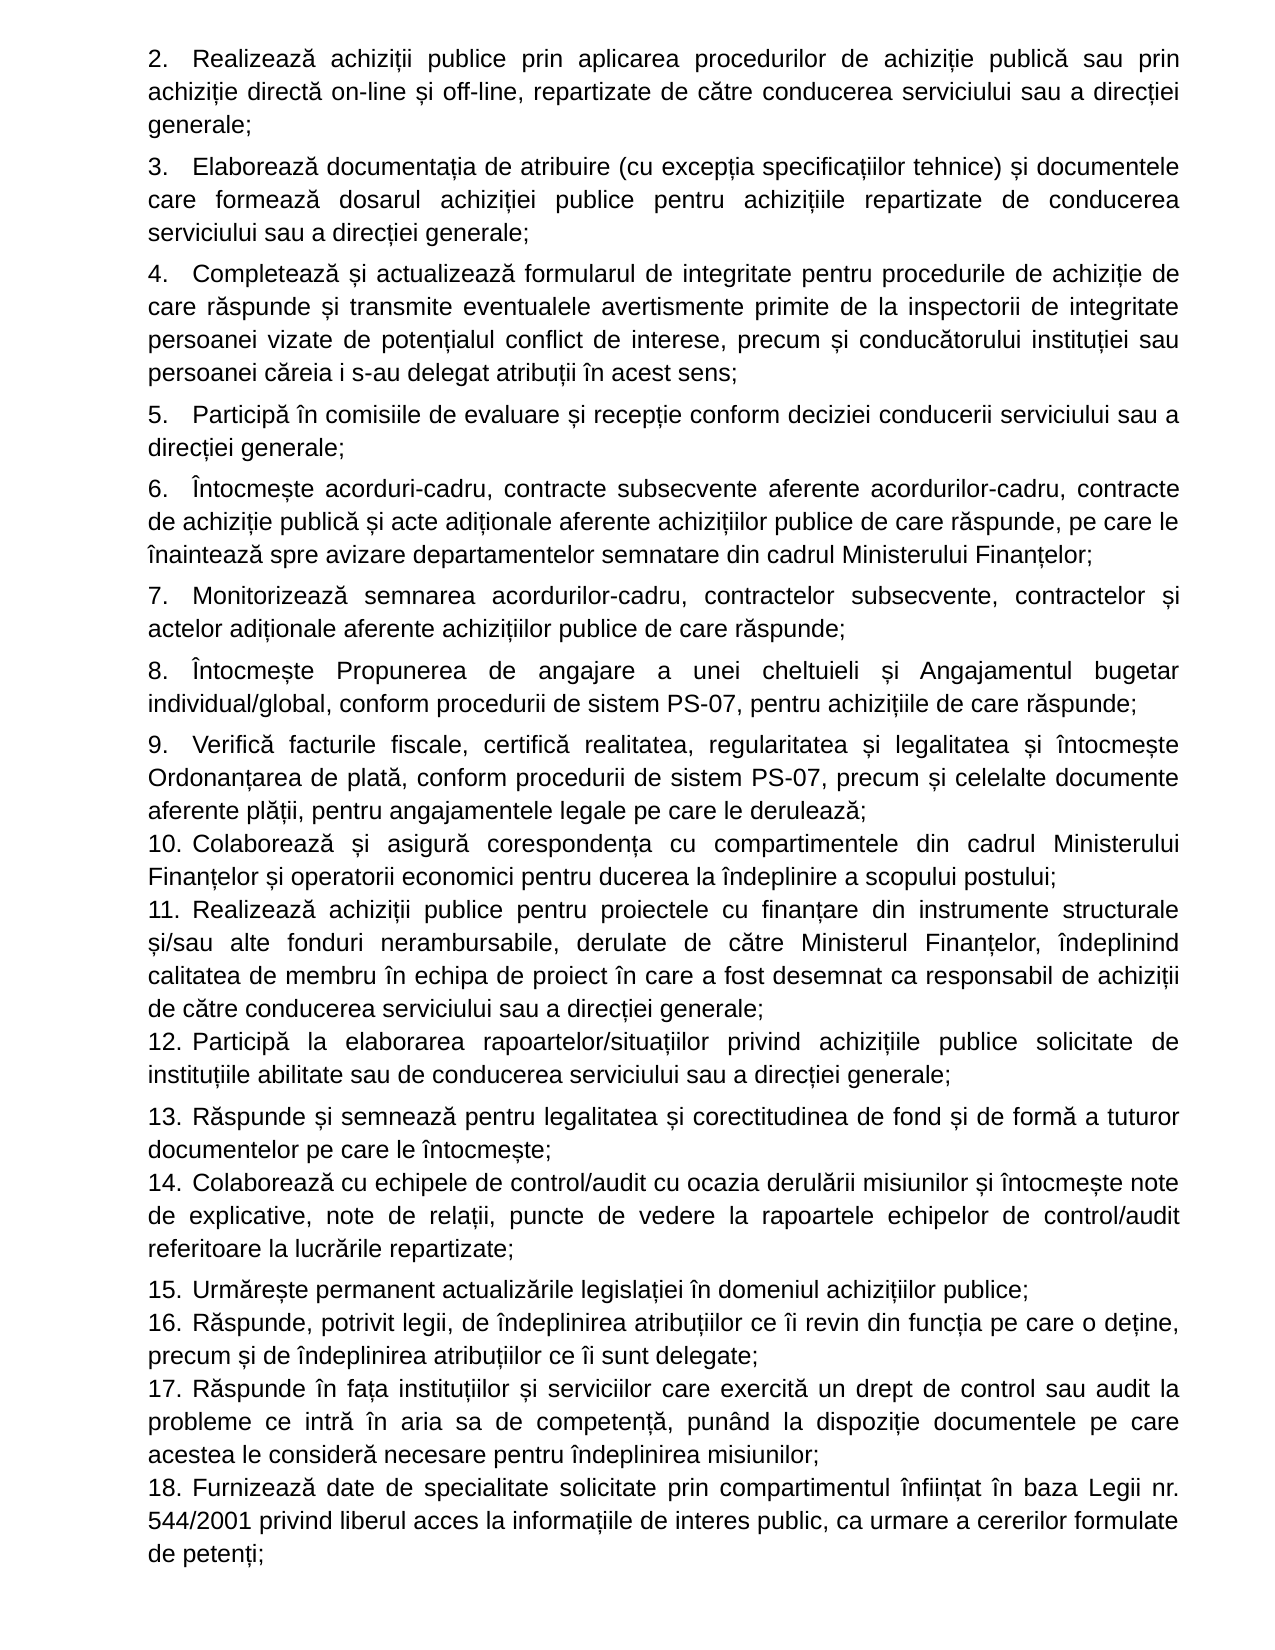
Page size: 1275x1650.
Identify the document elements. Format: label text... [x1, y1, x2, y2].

list Întocmește acorduri-cadru, contracte subsecvente aferente acordurilor-cadru, contracte de achiziție publică și acte adiționale aferente achizițiilor publice de care răspunde, pe care le înaintează spre avizare departamentelor semnatare din cadrul Ministerului Finanțelor; [148, 474, 1181, 569]
list Răspunde și semnează pentru legalitatea și corectitudinea de fond și de formă a tuturor documentelor pe care le întocmește; [148, 1102, 1181, 1163]
list Realizează achiziții publice pentru proiectele cu finanțare din instrumente structurale și/sau alte fonduri nerambursabile, derulate de către Ministerul Finanțelor, îndeplinind calitatea de membru în echipa de proiect în care a fost desemnat ca responsabil de achiziții de către conducerea serviciului sau a direcției generale; [148, 895, 1181, 1023]
list Participă la elaborarea rapoartelor/situațiilor privind achizițiile publice solicitate de instituțiile abilitate sau de conducerea serviciului sau a direcției generale; [148, 1027, 1181, 1089]
list Completează și actualizează formularul de integritate pentru procedurile de achiziție de care răspunde și transmite eventualele avertismente primite de la inspectorii de integritate persoanei vizate de potențialul conflict de interese, precum și conducătorului instituției sau persoanei căreia i s-au delegat atribuții în acest sens; [148, 259, 1181, 387]
list Urmărește permanent actualizările legislației în domeniul achizițiilor publice; [148, 1275, 1181, 1304]
list Răspunde în fața instituțiilor și serviciilor care exercită un drept de control sau audit la probleme ce intră în aria sa de competență, punând la dispoziție documentele pe care acestea le consideră necesare pentru îndeplinirea misiunilor; [148, 1374, 1181, 1469]
list Realizează achiziții publice prin aplicarea procedurilor de achiziție publică sau prin achiziție directă on-line și off-line, repartizate de către conducerea serviciului sau a direcției generale; [148, 44, 1181, 139]
list Colaborează cu echipele de control/audit cu ocazia derulării misiunilor și întocmește note de explicative, note de relații, puncte de vedere la rapoartele echipelor de control/audit referitoare la lucrările repartizate; [148, 1168, 1181, 1262]
list Elaborează documentația de atribuire (cu excepția specificațiilor tehnice) și documentele care formează dosarul achiziției publice pentru achizițiile repartizate de conducerea serviciului sau a direcției generale; [148, 152, 1181, 247]
list Colaborează și asigură corespondența cu compartimentele din cadrul Ministerului Finanțelor și operatorii economici pentru ducerea la îndeplinire a scopului postului; [148, 829, 1181, 891]
list Răspunde, potrivit legii, de îndeplinirea atribuțiilor ce îi revin din funcția pe care o deține, precum și de îndeplinirea atribuțiilor ce îi sunt delegate; [148, 1308, 1181, 1370]
list Verifică facturile fiscale, certifică realitatea, regularitatea și legalitatea și întocmește Ordonanțarea de plată, conform procedurii de sistem PS-07, precum și celelalte documente aferente plății, pentru angajamentele legale pe care le derulează; [148, 730, 1181, 825]
list Participă în comisiile de evaluare și recepție conform deciziei conducerii serviciului sau a direcției generale; [148, 399, 1181, 461]
list Întocmește Propunerea de angajare a unei cheltuieli și Angajamentul bugetar individual/global, conform procedurii de sistem PS-07, pentru achizițiile de care răspunde; [148, 656, 1181, 717]
list Furnizează date de specialitate solicitate prin compartimentul înființat în baza Legii nr. 544/2001 privind liberul acces la informațiile de interes public, ca urmare a cererilor formulate de petenți; [148, 1473, 1181, 1568]
list Monitorizează semnarea acordurilor-cadru, contractelor subsecvente, contractelor și actelor adiționale aferente achizițiilor publice de care răspunde; [148, 581, 1181, 643]
